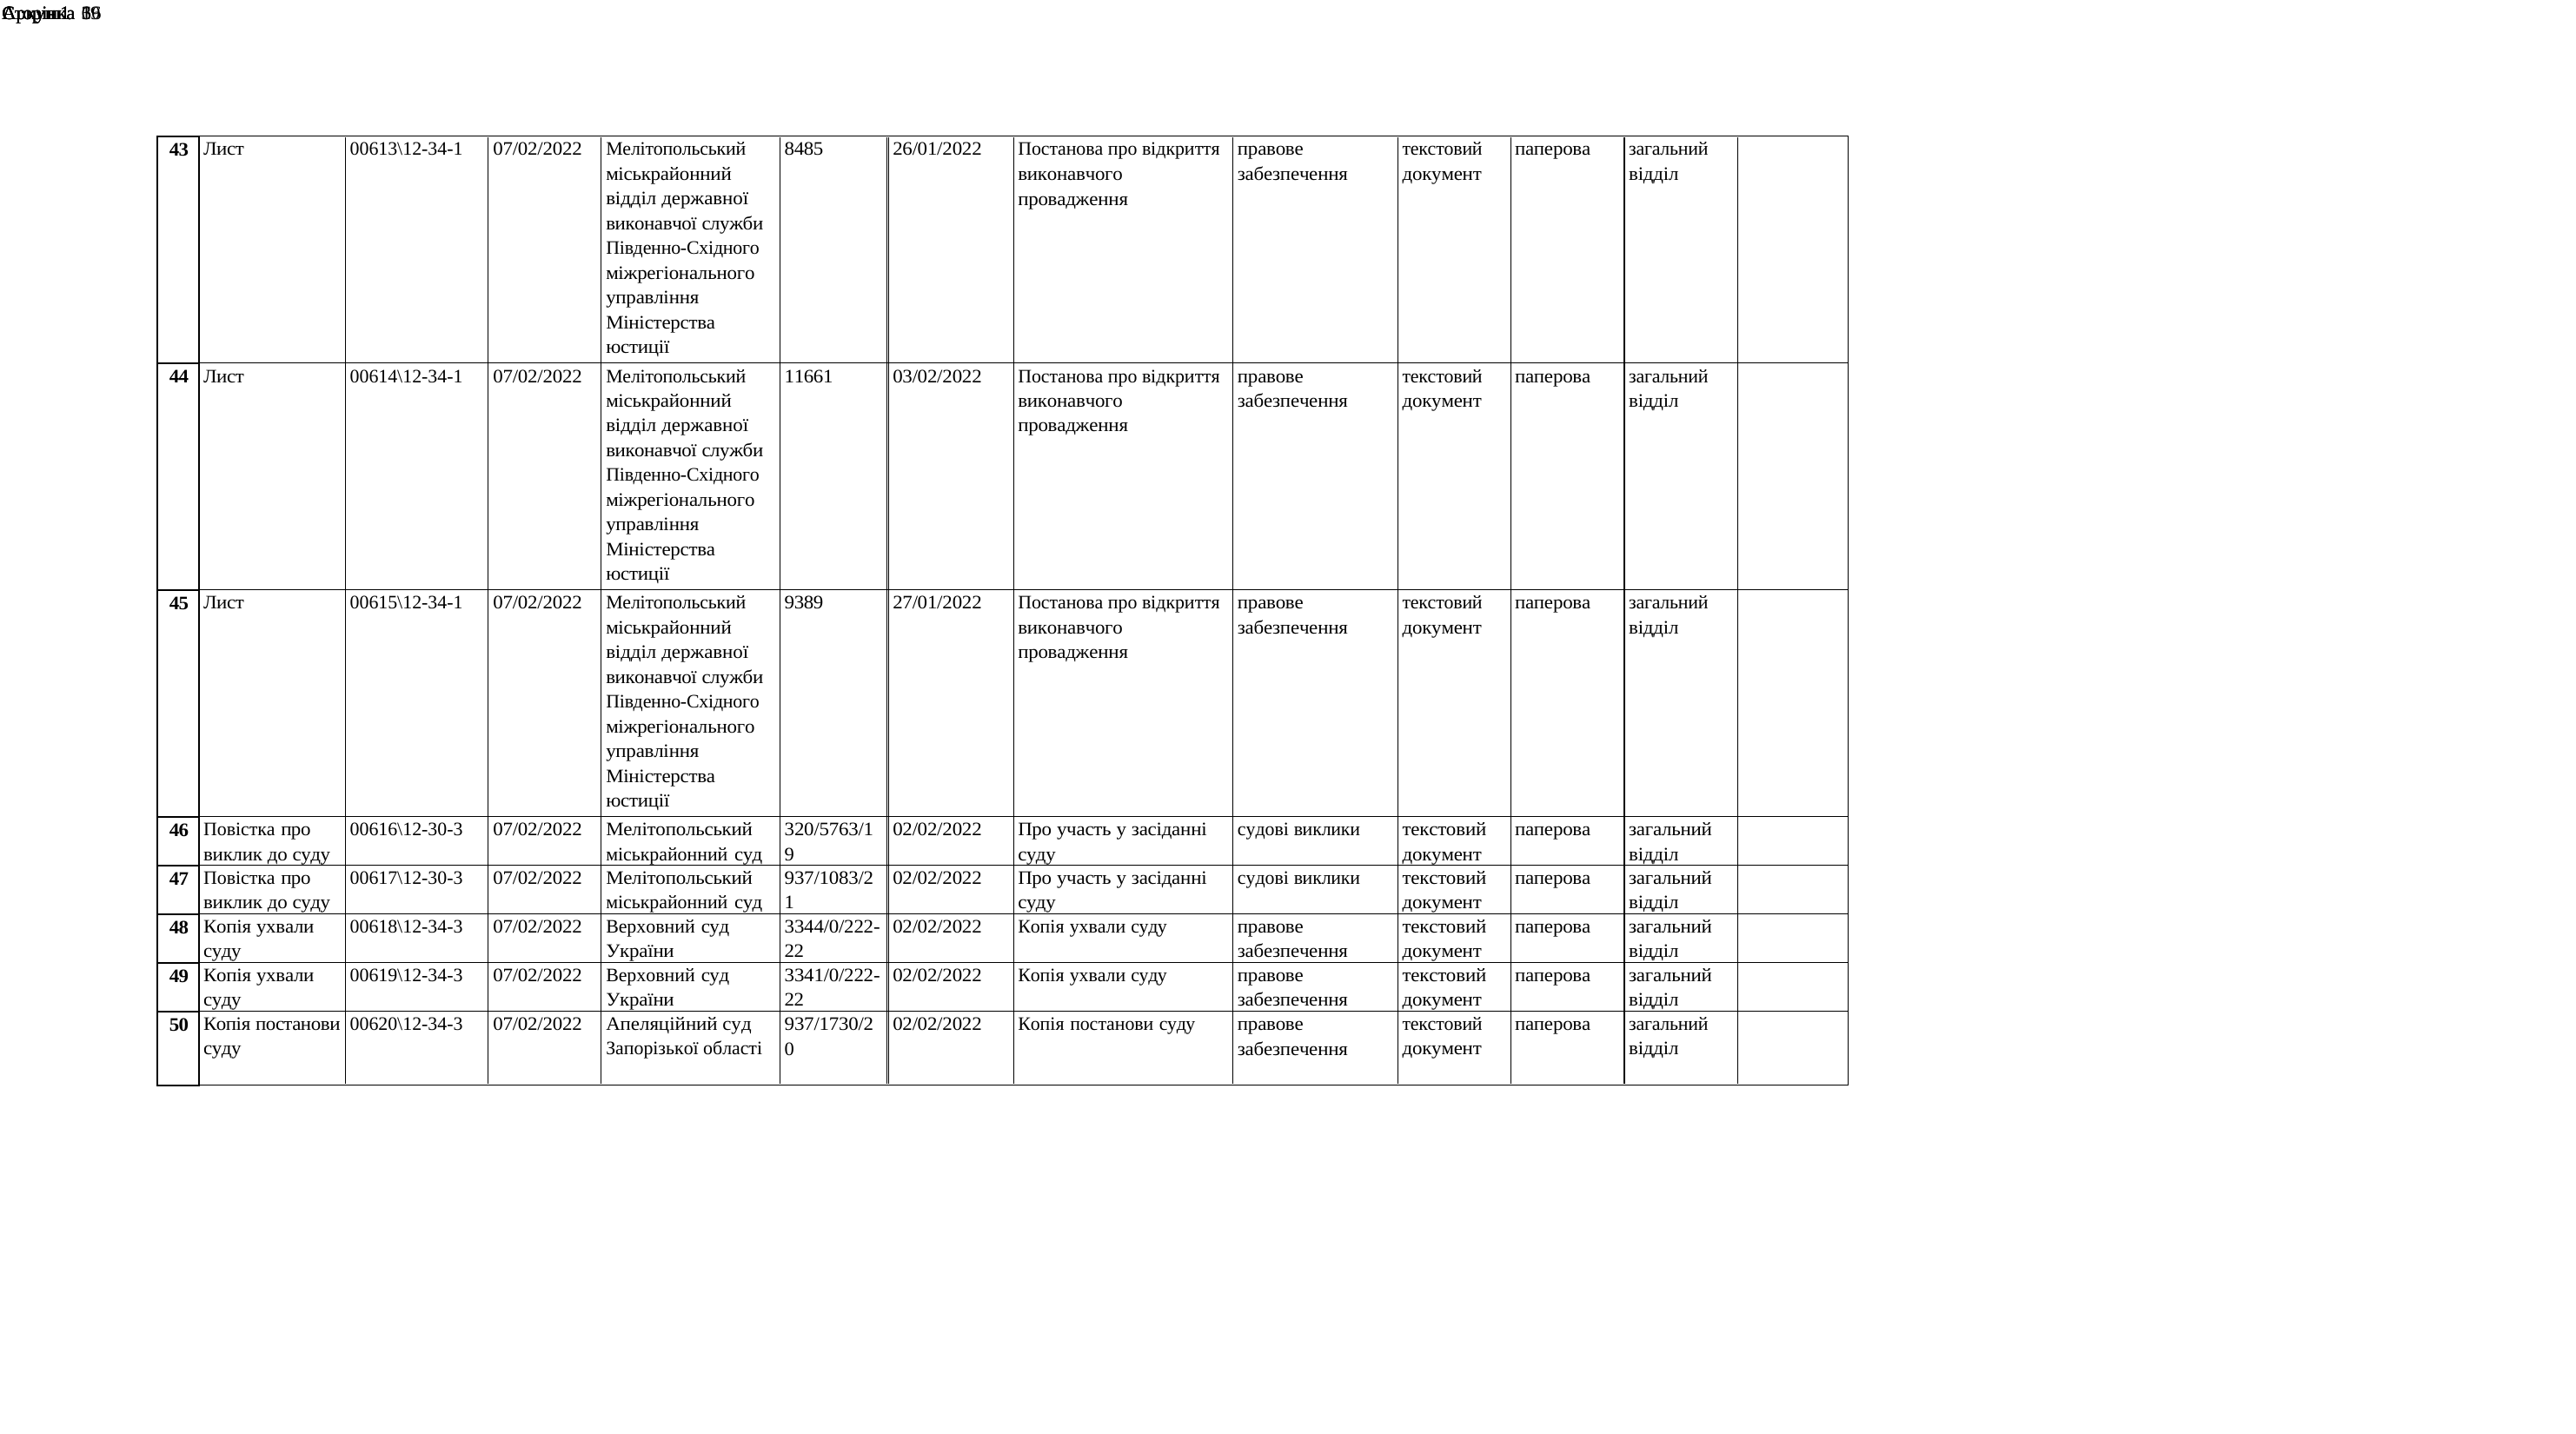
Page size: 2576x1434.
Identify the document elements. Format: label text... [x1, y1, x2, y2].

table_cell паперова [1511, 817, 1623, 865]
table_cell 02/02/2022 [889, 963, 1013, 1011]
table_cell 07/02/2022 [488, 363, 601, 589]
table_cell Мелітопольський міськрайонний суд [601, 817, 780, 865]
table_cell 48 [158, 915, 198, 962]
table_cell паперова [1511, 590, 1623, 816]
table_cell загальний відділ [1625, 963, 1737, 1011]
table_cell 27/01/2022 [889, 590, 1013, 816]
table_cell 3341/0/222- 22 [780, 963, 886, 1011]
table_cell текстовий документ [1398, 590, 1510, 816]
table_cell судові виклики [1233, 866, 1398, 913]
table_cell Лист [200, 363, 345, 589]
table_cell 00619\12-34-3 [346, 963, 488, 1011]
table_header Лист [200, 136, 345, 362]
table_cell 937/1730/2 0 [780, 1012, 887, 1085]
table_cell паперова [1511, 363, 1623, 589]
table_cell [1738, 866, 1848, 913]
table_header Постанова про відкриття виконавчого провадження [1013, 136, 1232, 362]
table_header 26/01/2022 [887, 136, 1013, 362]
table_cell загальний відділ [1623, 1012, 1737, 1085]
table_cell 46 [158, 818, 198, 865]
table_cell 07/02/2022 [488, 817, 601, 865]
table_cell 00617\12-30-3 [346, 866, 488, 913]
table_cell 9389 [780, 590, 886, 816]
table_cell текстовий документ [1398, 1012, 1510, 1085]
table_cell 07/02/2022 [488, 963, 601, 1011]
table_cell правове забезпечення [1233, 963, 1398, 1011]
table_cell правове забезпечення [1233, 914, 1398, 962]
table_header текстовий документ [1398, 136, 1510, 362]
table_cell 00615\12-34-1 [346, 590, 488, 816]
table_header Мелітопольський міськрайонний відділ державної виконавчої служби Південно-Східного міжрегіонального управління Міністерства юстиції [601, 136, 780, 362]
table_cell [1738, 963, 1848, 1011]
table_cell 44 [158, 364, 198, 589]
table_cell паперова [1510, 1012, 1623, 1085]
table_cell 11661 [780, 363, 886, 589]
table_cell 07/02/2022 [488, 914, 601, 962]
table_cell Верховний суд України [601, 963, 780, 1011]
table_cell Копія ухвали суду [1014, 914, 1232, 962]
table_cell Повістка про виклик до суду [200, 817, 345, 865]
table_cell Копія постанови суду [1013, 1012, 1232, 1085]
table_header 07/02/2022 [488, 136, 601, 362]
table_cell судові виклики [1233, 817, 1398, 865]
table_cell Лист [200, 590, 345, 816]
table_cell загальний відділ [1625, 363, 1737, 589]
table_header загальний відділ [1623, 136, 1737, 362]
table_cell 02/02/2022 [889, 866, 1013, 913]
table_cell 00620\12-34-3 [345, 1012, 488, 1085]
table_cell Про участь у засіданні суду [1014, 817, 1232, 865]
table_cell [1738, 1012, 1848, 1085]
table_cell Копія постанови суду [200, 1012, 345, 1085]
table_cell [1738, 914, 1848, 962]
table_cell Постанова про відкриття виконавчого провадження [1014, 590, 1232, 816]
table_cell 02/02/2022 [889, 914, 1013, 962]
table_cell Мелітопольський міськрайонний відділ державної виконавчої служби Південно-Східного міжрегіонального управління Міністерства юстиції [601, 590, 780, 816]
table_cell загальний відділ [1625, 817, 1737, 865]
table_cell 02/02/2022 [887, 1012, 1013, 1085]
table_cell Мелітопольський міськрайонний суд [601, 866, 780, 913]
table_cell 03/02/2022 [889, 363, 1013, 589]
table_cell паперова [1511, 914, 1623, 962]
table_cell 937/1083/2 1 [780, 866, 886, 913]
table_header 00613\12-34-1 [345, 136, 488, 362]
table_cell правове забезпечення [1233, 590, 1398, 816]
table_cell Про участь у засіданні суду [1014, 866, 1232, 913]
table_cell 00618\12-34-3 [346, 914, 488, 962]
table_header 8485 [780, 136, 887, 362]
table_cell текстовий документ [1398, 817, 1510, 865]
table_cell 00616\12-30-3 [346, 817, 488, 865]
table_cell Копія ухвали суду [1014, 963, 1232, 1011]
table_cell [1738, 817, 1848, 865]
table_cell 02/02/2022 [889, 817, 1013, 865]
table_cell 47 [158, 866, 198, 913]
table_cell 45 [158, 591, 198, 816]
table_header [1738, 136, 1848, 362]
table_cell текстовий документ [1398, 866, 1510, 913]
table_cell 07/02/2022 [488, 590, 601, 816]
table_cell 49 [158, 964, 198, 1011]
table_cell загальний відділ [1625, 590, 1737, 816]
table_cell Апеляційний суд Запорізької області [601, 1012, 780, 1085]
table_cell текстовий документ [1398, 963, 1510, 1011]
table_header 43 [158, 137, 198, 362]
table_cell Копія ухвали суду [200, 963, 345, 1011]
table_cell [1738, 590, 1848, 816]
table_header паперова [1510, 136, 1623, 362]
table_cell 07/02/2022 [488, 1012, 601, 1085]
table_cell 07/02/2022 [488, 866, 601, 913]
table_cell Повістка про виклик до суду [200, 866, 345, 913]
table_cell 320/5763/1 9 [780, 817, 886, 865]
table_cell 3344/0/222- 22 [780, 914, 886, 962]
table_cell правове забезпечення [1233, 363, 1398, 589]
table_cell текстовий документ [1398, 363, 1510, 589]
table_cell 00614\12-34-1 [346, 363, 488, 589]
table_cell [1738, 363, 1848, 589]
table_cell текстовий документ [1398, 914, 1510, 962]
table_cell 50 [158, 1012, 198, 1085]
table_cell Верховний суд України [601, 914, 780, 962]
table_cell Копія ухвали суду [200, 914, 345, 962]
table_cell загальний відділ [1625, 866, 1737, 913]
table_cell паперова [1511, 963, 1623, 1011]
table_cell паперова [1511, 866, 1623, 913]
table_cell правове забезпечення [1233, 1012, 1398, 1085]
table_cell Мелітопольський міськрайонний відділ державної виконавчої служби Південно-Східного міжрегіонального управління Міністерства юстиції [601, 363, 780, 589]
table_cell загальний відділ [1625, 914, 1737, 962]
table_header правове забезпечення [1233, 136, 1398, 362]
table_cell Постанова про відкриття виконавчого провадження [1014, 363, 1232, 589]
